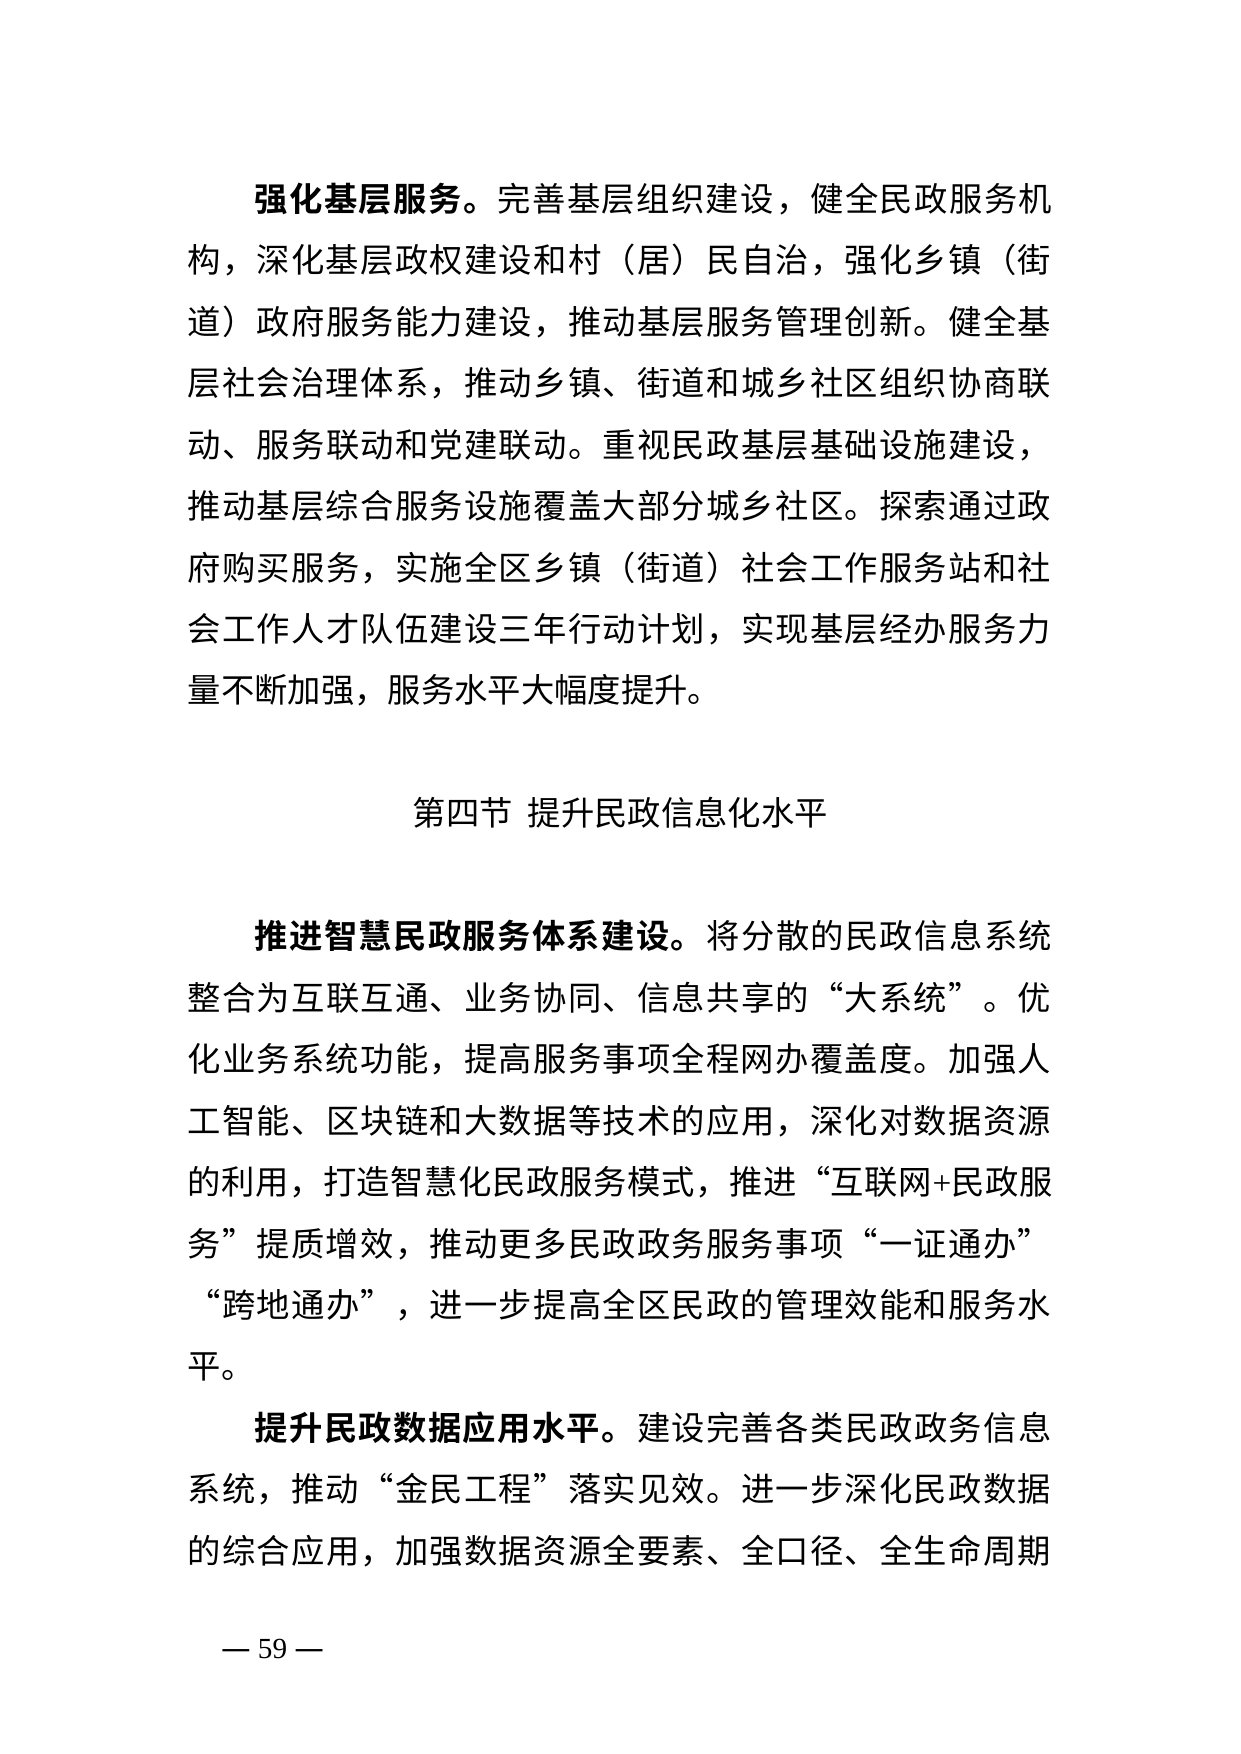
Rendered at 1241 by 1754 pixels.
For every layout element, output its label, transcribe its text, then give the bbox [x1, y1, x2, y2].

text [187, 1391, 1053, 1576]
text 强化基层服务。完善基层组织建设，健全民政服务机构，深化基层政权建设和村（居）民自治，强化乡镇（街道）政府服务能力建设，推动基层服务管理创新。健全基层社会治理体系，推动乡镇、街道和城乡社区组织协商联动、服务联动和党建联动。重视民政基层基础设施建设，推动基层综合服务设施覆盖大部分城乡社区。探索通过政府购买服务，实施全区乡镇（街道）社会工作服务站和社会工作人才队伍建设三年行动计划，实现基层经办服务力量不断加强，服务水平大幅度提升。 [187, 162, 1053, 715]
text 推进智慧民政服务体系建设。将分散的民政信息系统整合为互联互通、业务协同、信息共享的“大系统”。优化业务系统功能，提高服务事项全程网办覆盖度。加强人工智能、区块链和大数据等技术的应用，深化对数据资源的利用，打造智慧化民政服务模式，推进“互联网+民政服务”提质增效，推动更多民政政务服务事项“一证通办”、“跨地通办”，进一步提高全区民政的管理效能和服务水平。 [187, 899, 1053, 1391]
subtitle 第四节 提升民政信息化水平 [221, 777, 1019, 838]
